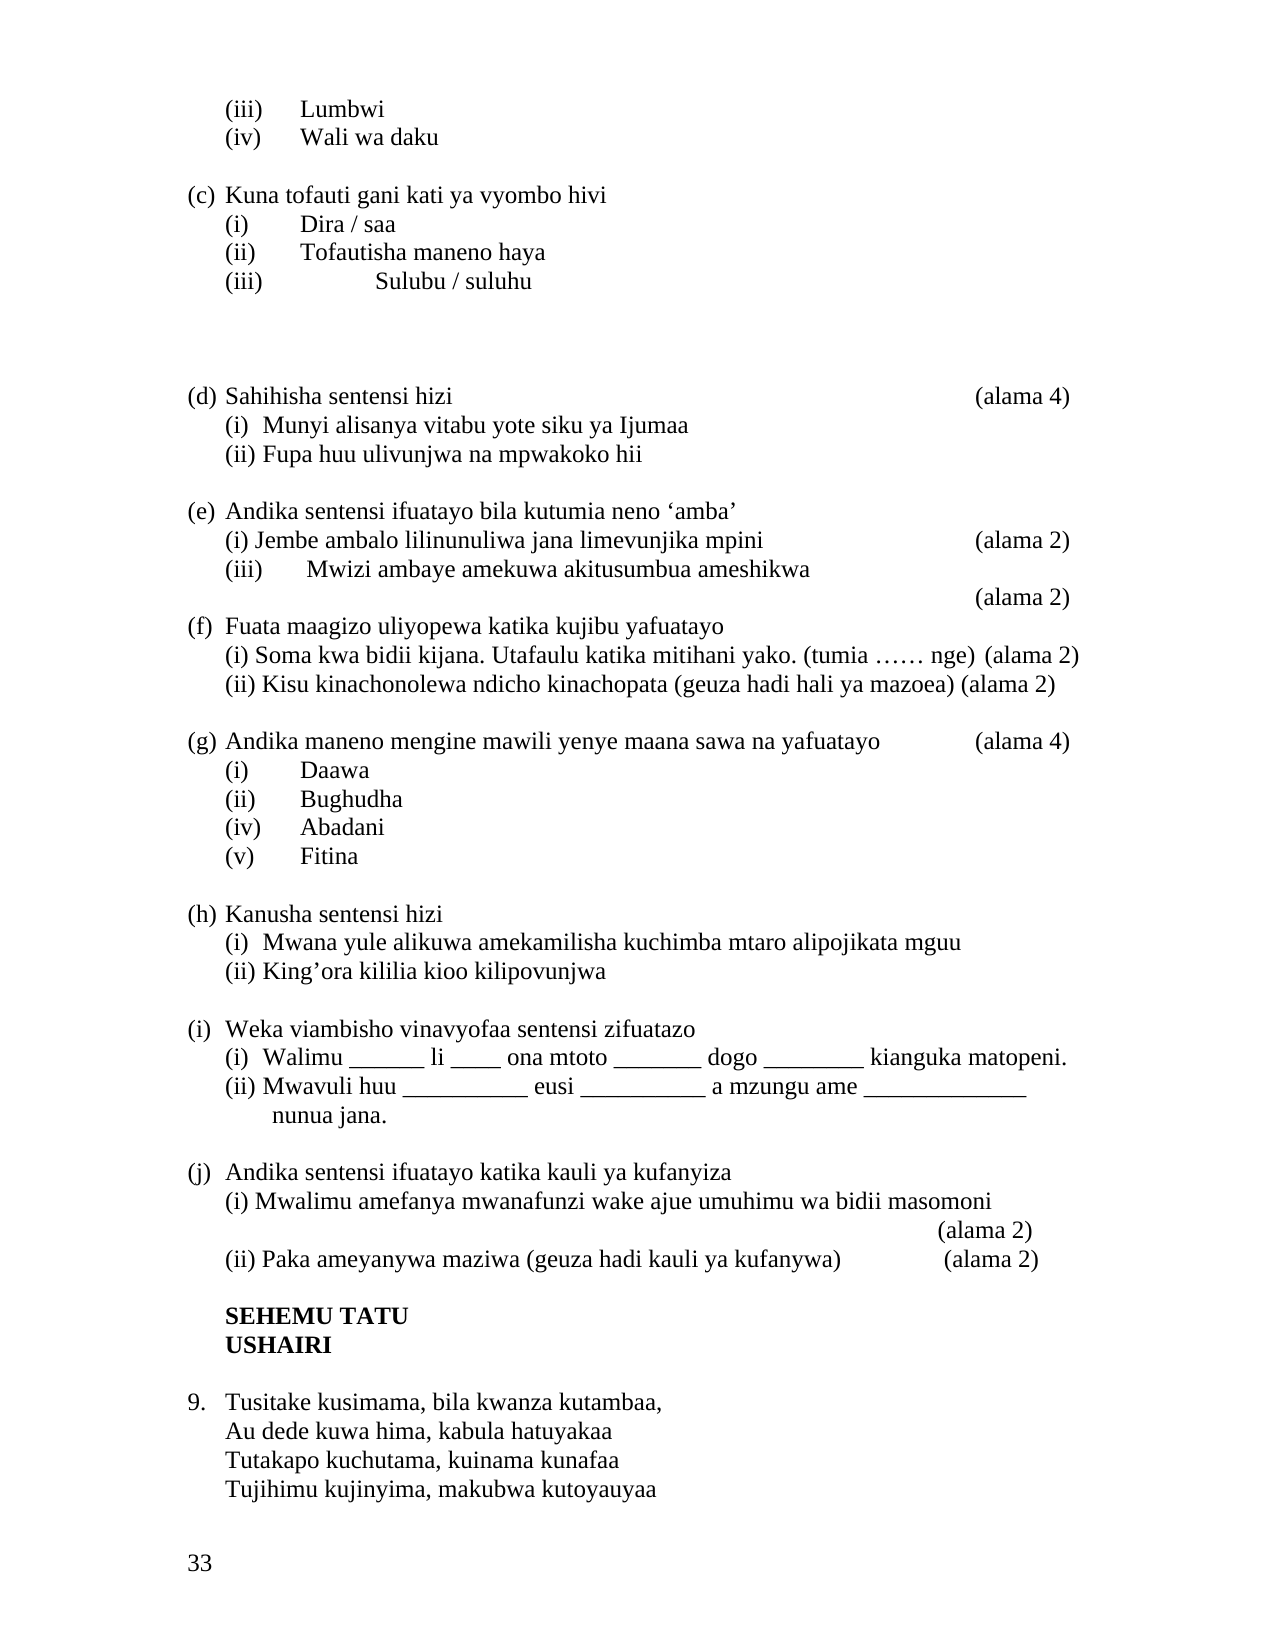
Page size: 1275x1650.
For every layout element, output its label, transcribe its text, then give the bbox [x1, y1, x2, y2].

text Tujihimu kujinyima, makubwa kutoyauyaa [225, 1474, 1087, 1502]
list Lumbwi [225, 94, 1087, 122]
list Andika sentensi ifuatayo bila kutumia neno ‘amba’ [187, 496, 1087, 525]
text (ii) Fupa huu ulivunjwa na mpwakoko hii [187, 439, 1087, 467]
list Mwizi ambaye amekuwa akitusumbua ameshikwa [225, 554, 1087, 582]
text (i) Mwana yule alikuwa amekamilisha kuchimba mtaro alipojikata mguu [225, 927, 1087, 956]
list Andika sentensi ifuatayo katika kauli ya kufanyiza [187, 1157, 1087, 1186]
list Dira / saa [225, 209, 1087, 237]
list Kanusha sentensi hizi [187, 899, 1087, 927]
text (ii) King’ora kililia kioo kilipovunjwa [225, 956, 1087, 985]
text (i) Munyi alisanya vitabu yote siku ya Ijumaa [225, 410, 1087, 439]
subtitle SEHEMU TATU [187, 1301, 1087, 1330]
text (i) Jembe ambalo lilinunuliwa jana limevunjika mpini (alama 2) [225, 525, 1087, 554]
text (iii) Sulubu / suluhu [187, 266, 1087, 295]
text (alama 2) [225, 582, 1087, 611]
list Tofautisha maneno haya [225, 237, 1087, 266]
text (i) Mwalimu amefanya mwanafunzi wake ajue umuhimu wa bidii masomoni [225, 1186, 1087, 1215]
text 9. Tusitake kusimama, bila kwanza kutambaa, [187, 1387, 1087, 1416]
list Abadani [225, 812, 1087, 841]
subtitle USHAIRI [187, 1330, 1087, 1359]
text (alama 2) [225, 1215, 1087, 1244]
text Au dede kuwa hima, kabula hatuyakaa [225, 1416, 1087, 1445]
text (i) Daawa [225, 755, 1087, 784]
list Andika maneno mengine mawili yenye maana sawa na yafuatayo (alama 4) [187, 726, 1087, 755]
list Fitina [225, 841, 1087, 870]
text (i) Walimu ______ li ____ ona mtoto _______ dogo ________ kianguka matopeni. [225, 1042, 1087, 1071]
list Fuata maagizo uliyopewa katika kujibu yafuatayo [187, 611, 1087, 640]
text (ii) Paka ameyanywa maziwa (geuza hadi kauli ya kufanywa) (alama 2) [225, 1244, 1087, 1272]
text (i) Soma kwa bidii kijana. Utafaulu katika mitihani yako. (tumia …… nge) (alama 2) [225, 640, 1087, 669]
list Kuna tofauti gani kati ya vyombo hivi [187, 180, 1087, 209]
list Sahihisha sentensi hizi (alama 4) [187, 381, 1087, 410]
list Mwavuli huu __________ eusi __________ a mzungu ame _____________ nunua jana. [225, 1071, 1087, 1129]
list Wali wa daku [225, 122, 1087, 151]
text (ii) Bughudha [225, 784, 1087, 812]
list Weka viambisho vinavyofaa sentensi zifuatazo [187, 1014, 1087, 1042]
text (ii) Kisu kinachonolewa ndicho kinachopata (geuza hadi hali ya mazoea) (alama 2) [187, 669, 1087, 697]
text Tutakapo kuchutama, kuinama kunafaa [225, 1445, 1087, 1474]
